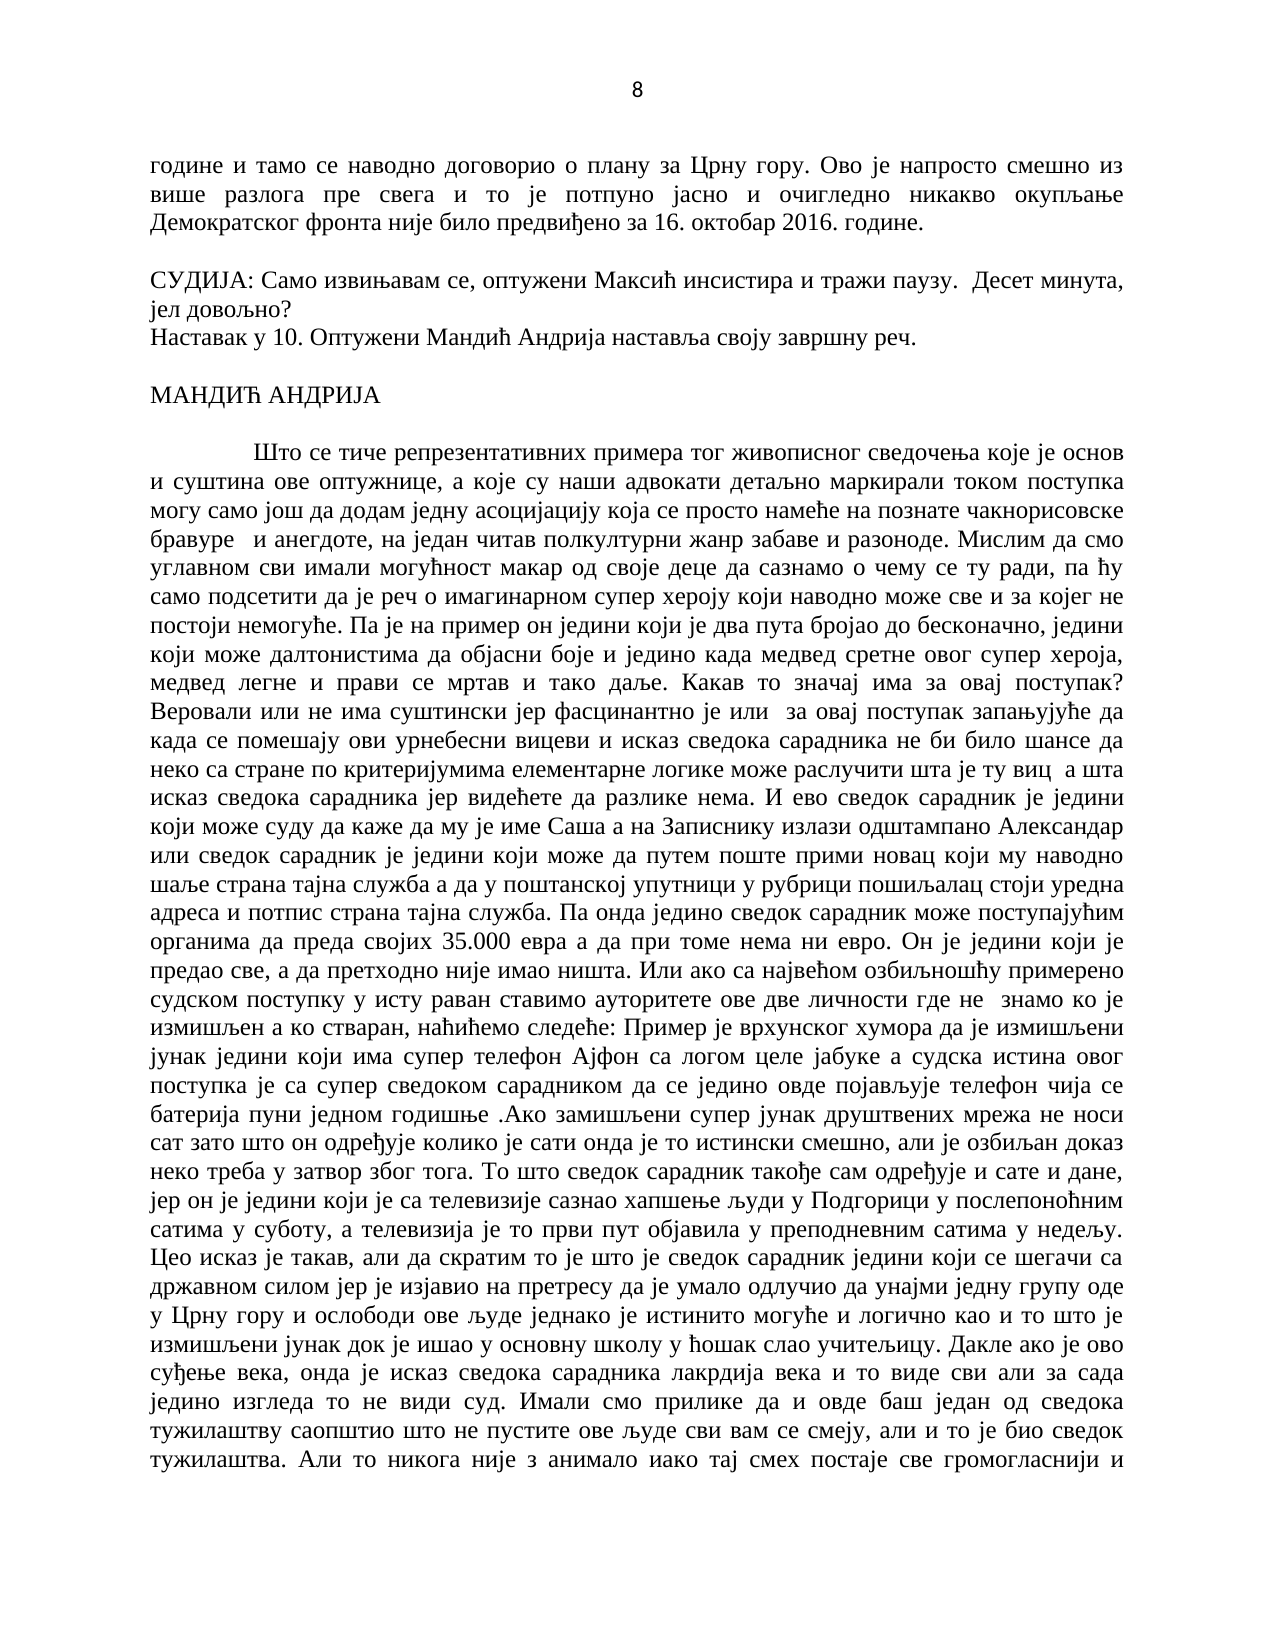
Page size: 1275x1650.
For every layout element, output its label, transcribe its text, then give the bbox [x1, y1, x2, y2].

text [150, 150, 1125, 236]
text СУДИЈА: Само извињавам се, оптужени Максић инсистира и тражи паузу. Десет минута, јел довољно? [150, 265, 1125, 322]
text Наставак у 10. Оптужени Мандић Андрија наставља своју завршну реч. [150, 322, 1125, 351]
text МАНДИЋ АНДРИЈА [150, 380, 1125, 409]
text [150, 437, 1125, 1472]
